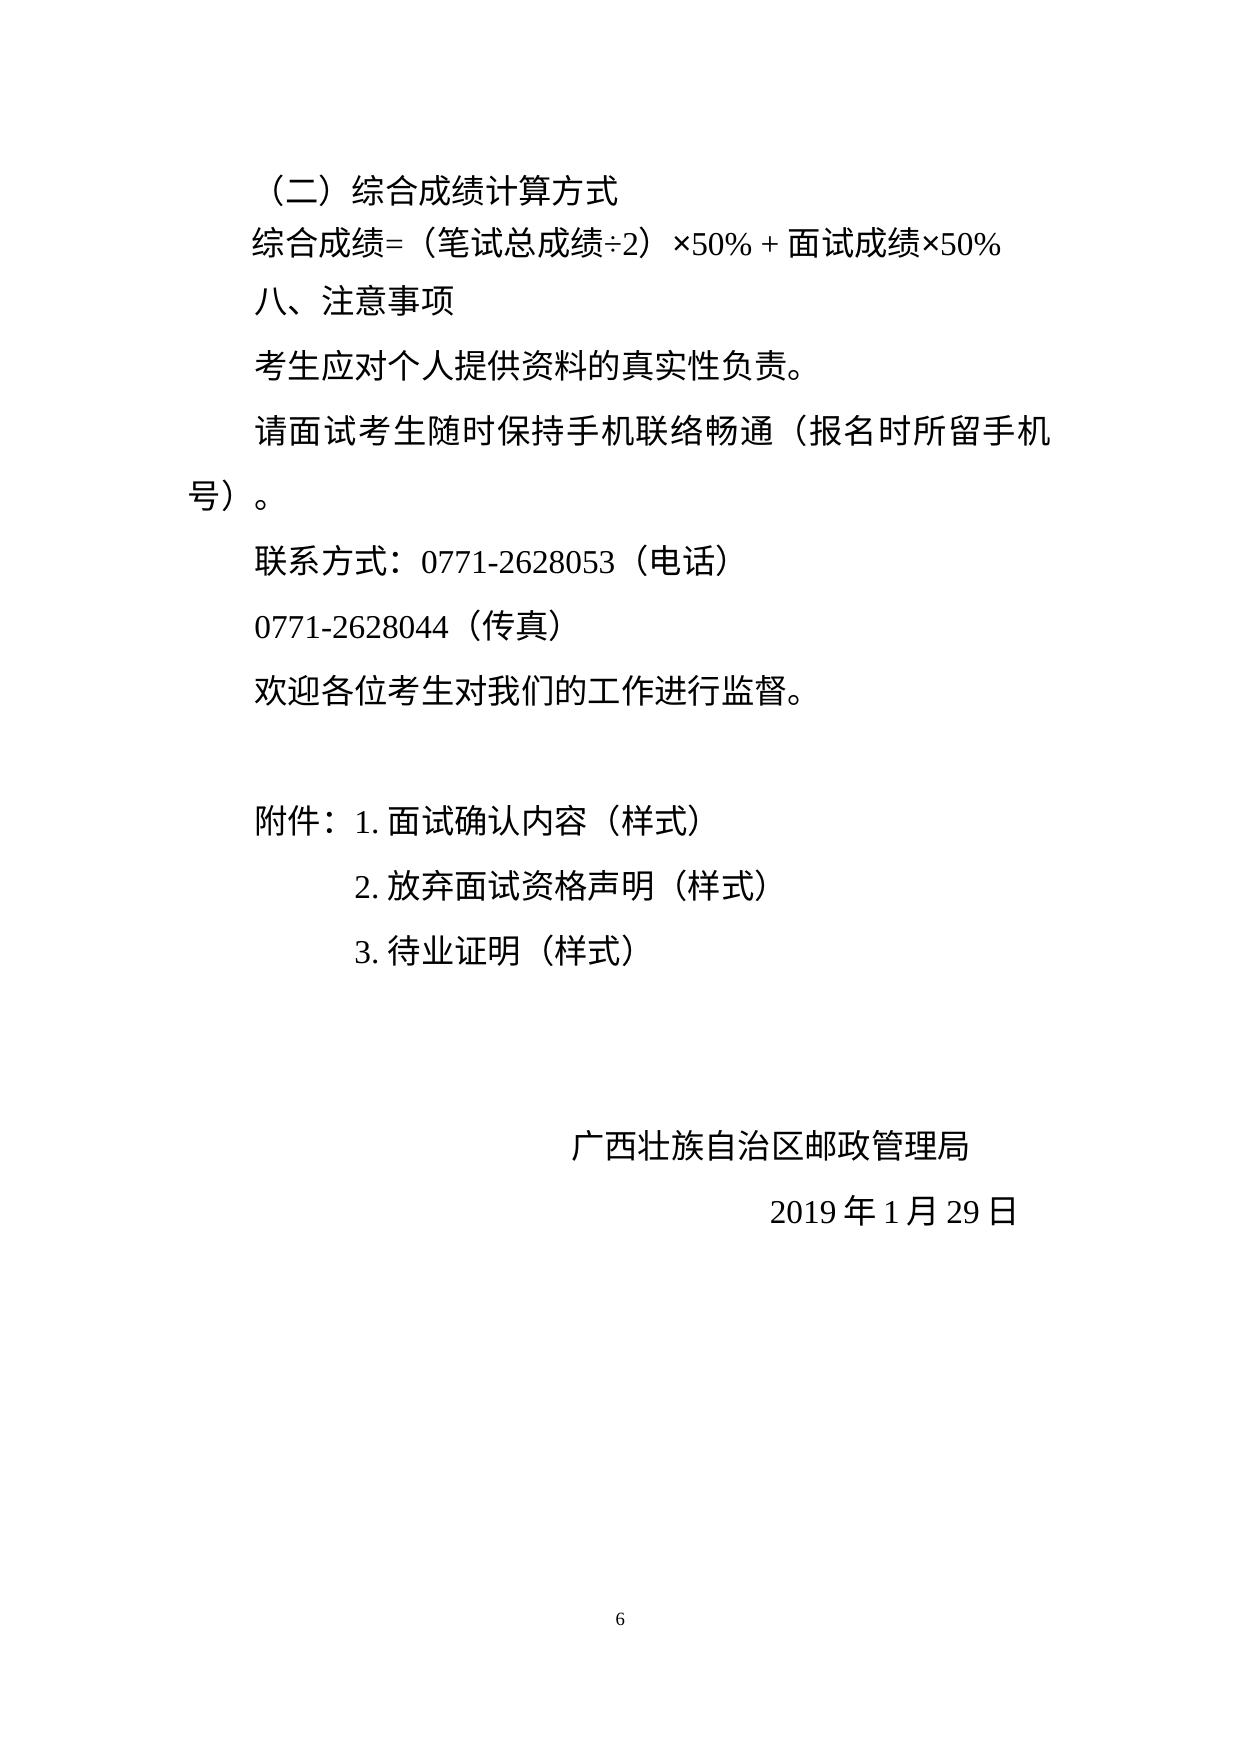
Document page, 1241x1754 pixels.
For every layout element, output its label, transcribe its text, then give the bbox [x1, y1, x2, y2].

text 广西壮族自治区邮政管理局 [187, 1111, 1053, 1176]
text 欢迎各位考生对我们的工作进行监督。 [187, 656, 1053, 721]
text 2019年1月29日 [187, 1176, 1019, 1241]
text 八、注意事项 [187, 266, 1053, 331]
text 2. 放弃面试资格声明（样式） [187, 851, 1053, 916]
text 综合成绩=（笔试总成绩÷2）×50% + 面试成绩×50% [187, 214, 1053, 266]
text 0771-2628044（传真） [187, 591, 1053, 656]
text 考生应对个人提供资料的真实性负责。 [187, 331, 1053, 396]
text 请面试考生随时保持手机联络畅通（报名时所留手机号）。 [187, 396, 1053, 526]
text （二）综合成绩计算方式 [187, 162, 1053, 214]
text 3. 待业证明（样式） [187, 916, 1053, 981]
text 附件：1. 面试确认内容（样式） [187, 786, 1053, 851]
text 联系方式：0771-2628053（电话） [187, 526, 1053, 591]
